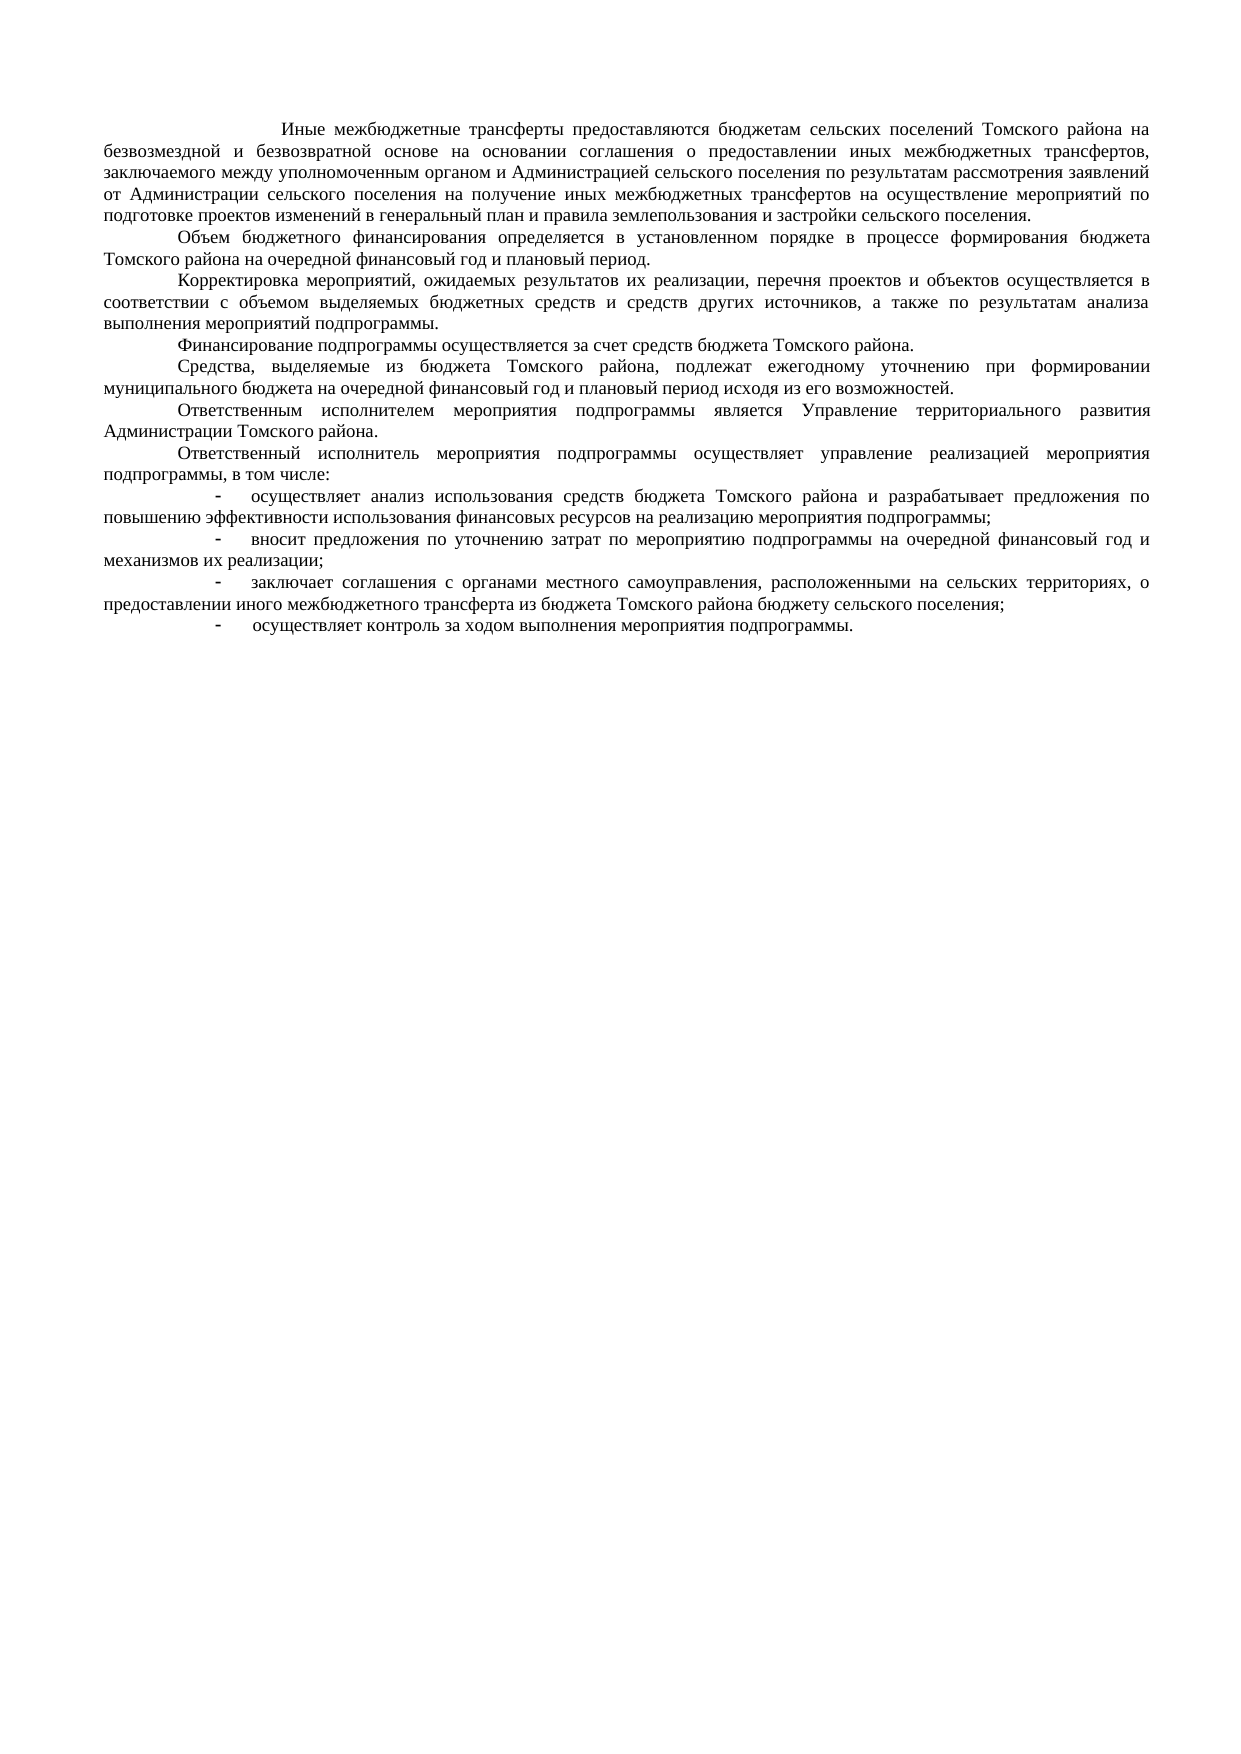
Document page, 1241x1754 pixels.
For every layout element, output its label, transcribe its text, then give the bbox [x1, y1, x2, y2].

text Ответственным исполнителем мероприятия подпрограммы является Управление территориального развития Администрации Томского района. [103, 398, 1152, 442]
text Объем бюджетного финансирования определяется в установленном порядке в процессе формирования бюджета Томского района на очередной финансовый год и плановый период. [103, 226, 1152, 269]
text Ответственный исполнитель мероприятия подпрограммы осуществляет управление реализацией мероприятия подпрограммы, в том числе: [103, 442, 1152, 485]
list осуществляет контроль за ходом выполнения мероприятия подпрограммы. [215, 614, 1152, 636]
text Средства, выделяемые из бюджета Томского района, подлежат ежегодному уточнению при формировании муниципального бюджета на очередной финансовый год и плановый период исходя из его возможностей. [103, 355, 1152, 398]
text Иные межбюджетные трансферты предоставляются бюджетам сельских поселений Томского района на безвозмездной и безвозвратной основе на основании соглашения о предоставлении иных межбюджетных трансфертов, заключаемого между уполномоченным органом и Администрацией сельского поселения по результатам рассмотрения заявлений от Администрации сельского поселения на получение иных межбюджетных трансфертов на осуществление мероприятий по подготовке проектов изменений в генеральный план и правила землепользования и застройки сельского поселения. [103, 118, 1152, 226]
list заключает соглашения с органами местного самоуправления, расположенными на сельских территориях, о предоставлении иного межбюджетного трансферта из бюджета Томского района бюджету сельского поселения; [103, 571, 1152, 614]
list вносит предложения по уточнению затрат по мероприятию подпрограммы на очередной финансовый год и механизмов их реализации; [103, 528, 1152, 571]
text Финансирование подпрограммы осуществляется за счет средств бюджета Томского района. [103, 334, 1152, 355]
text Корректировка мероприятий, ожидаемых результатов их реализации, перечня проектов и объектов осуществляется в соответствии с объемом выделяемых бюджетных средств и средств других источников, а также по результатам анализа выполнения мероприятий подпрограммы. [103, 269, 1152, 334]
list осуществляет анализ использования средств бюджета Томского района и разрабатывает предложения по повышению эффективности использования финансовых ресурсов на реализацию мероприятия подпрограммы; [103, 485, 1152, 528]
